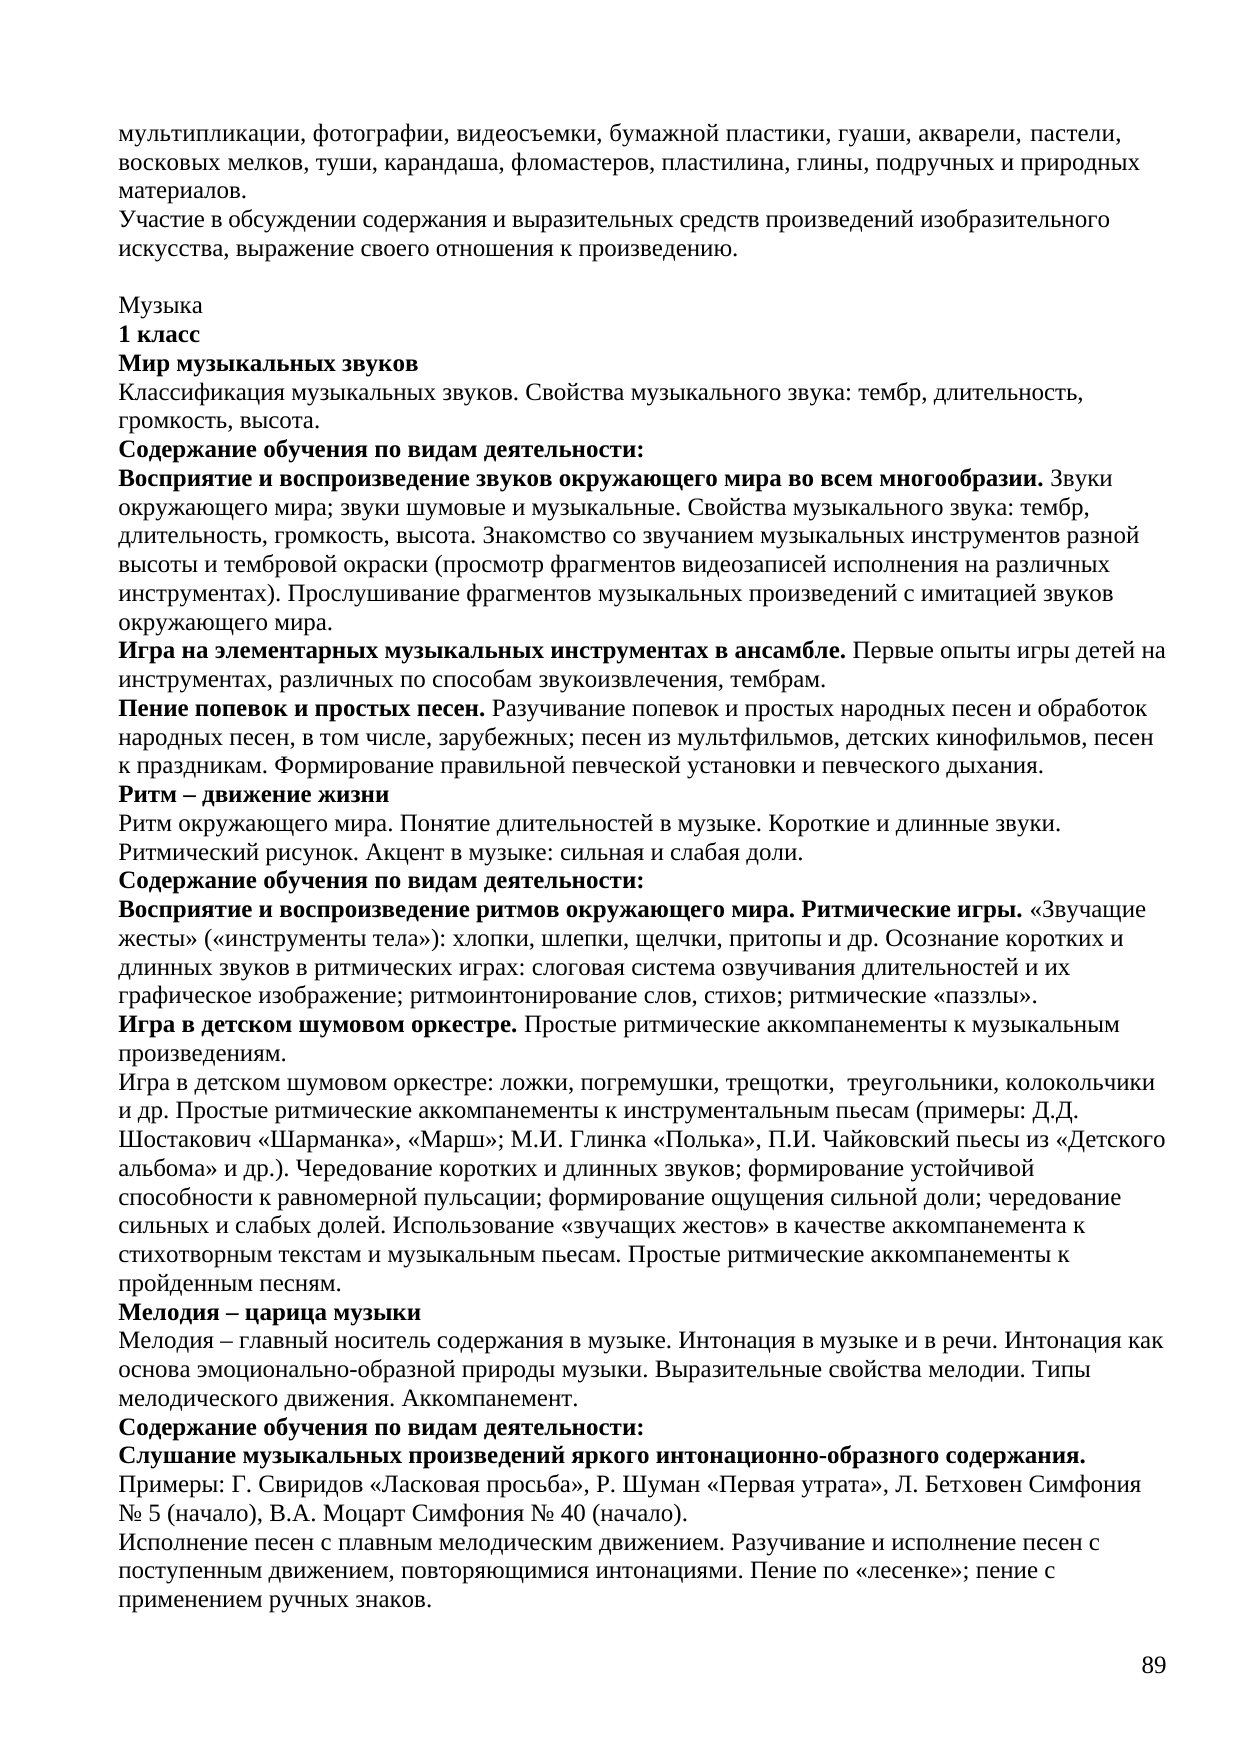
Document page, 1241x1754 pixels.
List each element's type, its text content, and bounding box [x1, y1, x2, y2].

text Участие в обсуждении содержания и выразительных средств произведений изобразительного искусства, выражение своего отношения к произведению. [118, 204, 1167, 262]
text Восприятие и воспроизведение ритмов окружающего мира. Ритмические игры. «Звучащие жесты» («инструменты тела»): хлопки, шлепки, щелчки, притопы и др. Осознание коротких и длинных звуков в ритмических играх: слоговая система озвучивания длительностей и их графическое изображение; ритмоинтонирование слов, стихов; ритмические «паззлы». [118, 894, 1167, 1009]
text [118, 118, 1167, 204]
text Мелодия – главный носитель содержания в музыке. Интонация в музыке и в речи. Интонация как основа эмоционально-образной природы музыки. Выразительные свойства мелодии. Типы мелодического движения. Аккомпанемент. [118, 1326, 1167, 1412]
text Содержание обучения по видам деятельности: [118, 1412, 1167, 1441]
text Мелодия – царица музыки [118, 1297, 1167, 1326]
text Исполнение песен с плавным мелодическим движением. Разучивание и исполнение песен с поступенным движением, повторяющимися интонациями. Пение по «лесенке»; пение с применением ручных знаков. [118, 1527, 1167, 1613]
text Ритм окружающего мира. Понятие длительностей в музыке. Короткие и длинные звуки. Ритмический рисунок. Акцент в музыке: сильная и слабая доли. [118, 808, 1167, 866]
text Игра в детском шумовом оркестре. Простые ритмические аккомпанементы к музыкальным произведениям. [118, 1009, 1167, 1067]
text Классификация музыкальных звуков. Свойства музыкального звука: тембр, длительность, громкость, высота. [118, 377, 1167, 434]
text Пение попевок и простых песен. Разучивание попевок и простых народных песен и обработок народных песен, в том числе, зарубежных; песен из мультфильмов, детских кинофильмов, песен к праздникам. Формирование правильной певческой установки и певческого дыхания. [118, 693, 1167, 779]
text Музыка [118, 291, 1167, 319]
text Содержание обучения по видам деятельности: [118, 434, 1167, 463]
text Ритм – движение жизни [118, 779, 1167, 808]
text Мир музыкальных звуков [118, 348, 1167, 377]
text Содержание обучения по видам деятельности: [118, 866, 1167, 894]
text Игра в детском шумовом оркестре: ложки, погремушки, трещотки, треугольники, колокольчики и др. Простые ритмические аккомпанементы к инструментальным пьесам (примеры: Д.Д. Шостакович «Шарманка», «Марш»; М.И. Глинка «Полька», П.И. Чайковский пьесы из «Детского альбома» и др.). Чередование коротких и длинных звуков; формирование устойчивой способности к равномерной пульсации; формирование ощущения сильной доли; чередование сильных и слабых долей. Использование «звучащих жестов» в качестве аккомпанемента к стихотворным текстам и музыкальным пьесам. Простые ритмические аккомпанементы к пройденным песням. [118, 1067, 1167, 1297]
text Восприятие и воспроизведение звуков окружающего мира во всем многообразии. Звуки окружающего мира; звуки шумовые и музыкальные. Свойства музыкального звука: тембр, длительность, громкость, высота. Знакомство со звучанием музыкальных инструментов разной высоты и тембровой окраски (просмотр фрагментов видеозаписей исполнения на различных инструментах). Прослушивание фрагментов музыкальных произведений с имитацией звуков окружающего мира. [118, 463, 1167, 636]
text Слушание музыкальных произведений яркого интонационно-образного содержания. Примеры: Г. Свиридов «Ласковая просьба», Р. Шуман «Первая утрата», Л. Бетховен Симфония № 5 (начало), В.А. Моцарт Симфония № 40 (начало). [118, 1441, 1167, 1527]
text Игра на элементарных музыкальных инструментах в ансамбле. Первые опыты игры детей на инструментах, различных по способам звукоизвлечения, тембрам. [118, 636, 1167, 693]
text 1 класс [118, 319, 1167, 348]
